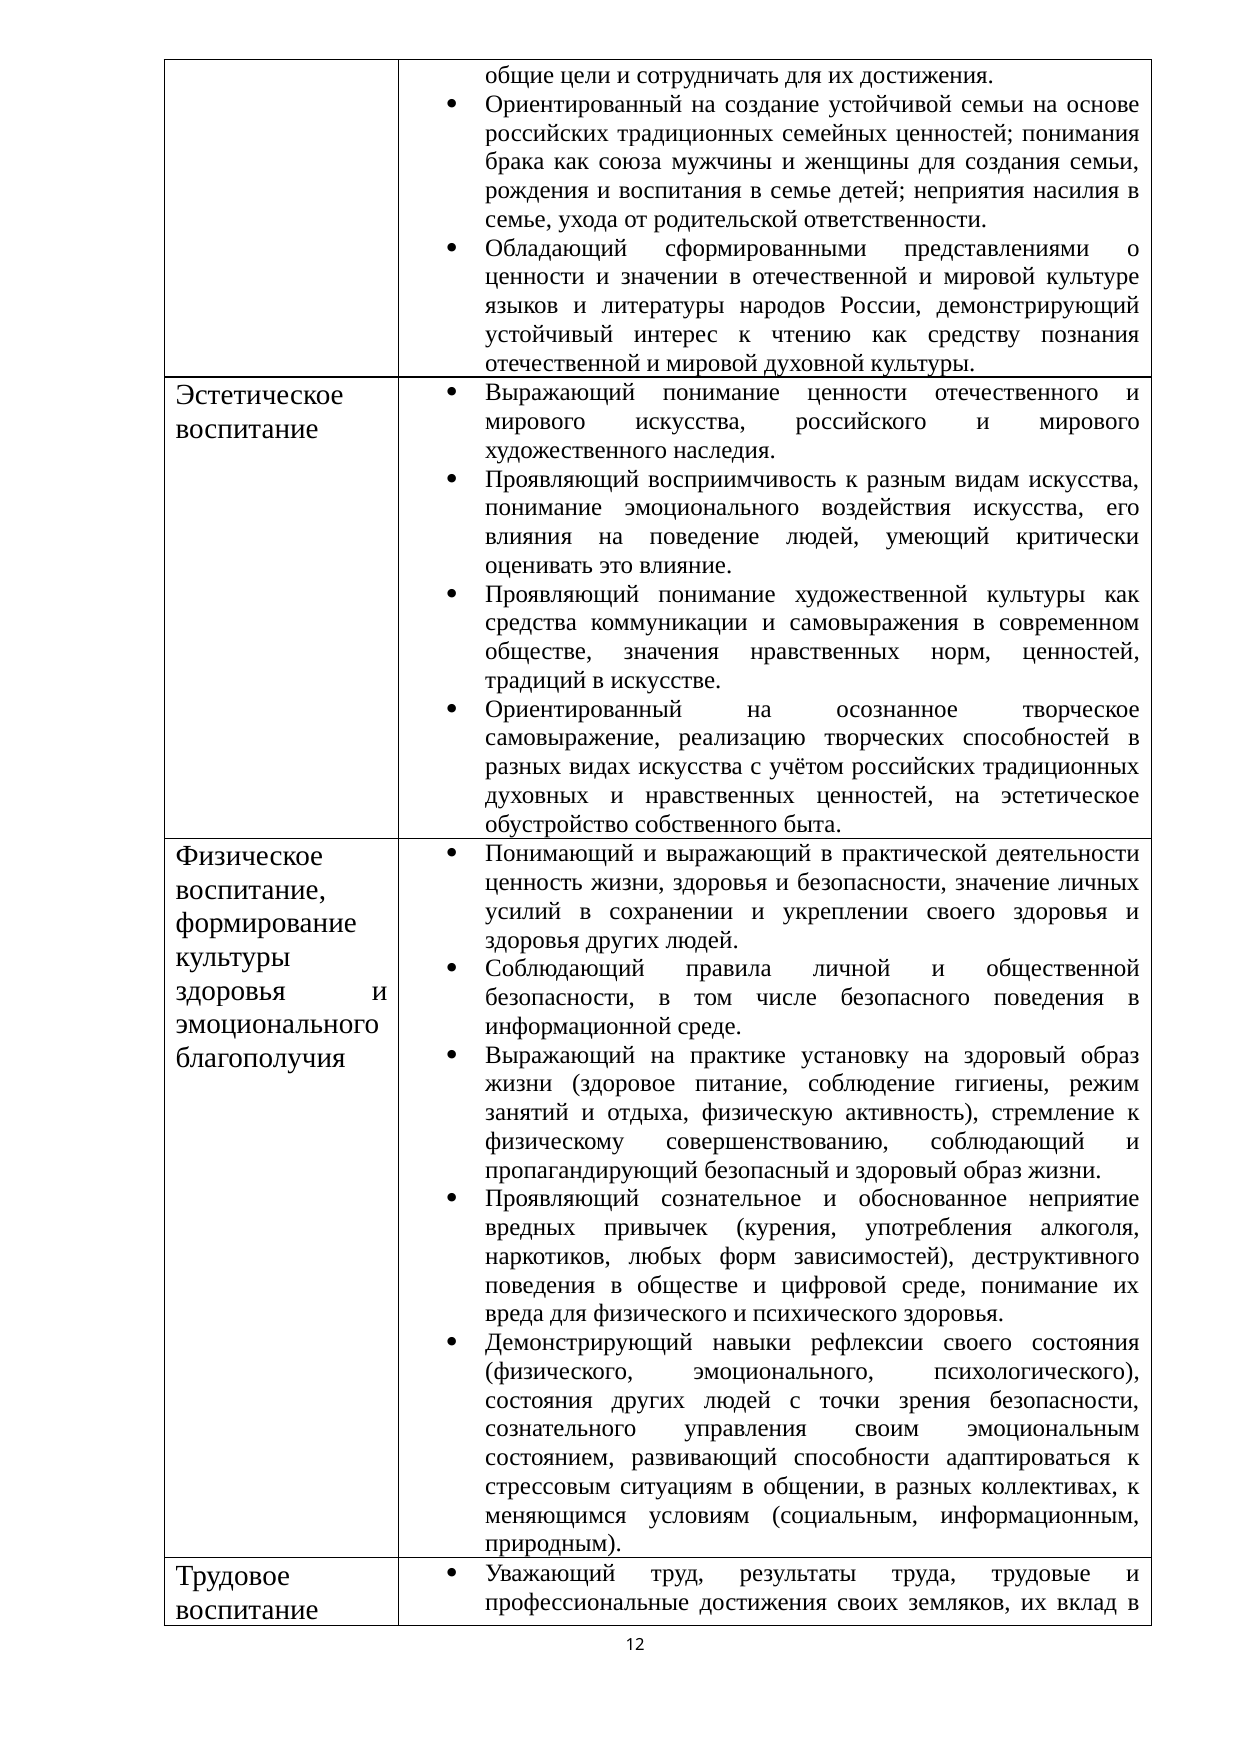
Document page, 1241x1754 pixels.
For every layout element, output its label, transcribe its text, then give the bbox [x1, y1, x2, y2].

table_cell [165, 60, 398, 376]
table_cell Выражающий понимание ценности отечественного и мирового искусства, российского и мирового художественного наследия. Проявляющий восприимчивость к разным видам искусства, понимание эмоционального воздействия искусства, его влияния на поведение людей, умеющий критически оценивать это влияние. Проявляющий понимание художественной культуры как средства коммуникации и самовыражения в современном обществе, значения нравственных норм, ценностей, традиций в искусстве. Ориентированный на осознанное творческое самовыражение, реализацию творческих способностей в разных видах искусства с учётом российских традиционных духовных и нравственных ценностей, на эстетическое обустройство собственного быта. [399, 378, 1151, 837]
table_cell Физическое воспитание, формирование культуры здоровья и эмоционального благополучия [165, 839, 398, 1557]
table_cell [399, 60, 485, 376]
table_cell Эстетическое воспитание [165, 378, 398, 837]
table_cell Трудовое воспитание [290, 1558, 398, 1625]
table_cell Понимающий и выражающий в практической деятельности ценность жизни, здоровья и безопасности, значение личных усилий в сохранении и укреплении своего здоровья и здоровья других людей. Соблюдающий правила личной и общественной безопасности, в том числе безопасного поведения в информационной среде. Выражающий на практике установку на здоровый образ жизни (здоровое питание, соблюдение гигиены, режим занятий и отдыха, физическую активность), стремление к физическому совершенствованию, соблюдающий и пропагандирующий безопасный и здоровый образ жизни. Проявляющий сознательное и обоснованное неприятие вредных привычек (курения, употребления алкоголя, наркотиков, любых форм зависимостей), деструктивного поведения в обществе и цифровой среде, понимание их вреда для физического и психического здоровья. Демонстрирующий навыки рефлексии своего состояния (физического, эмоционального, психологического), состояния других людей с точки зрения безопасности, сознательного управления своим эмоциональным состоянием, развивающий способности адаптироваться к стрессовым ситуациям в общении, в разных коллективах, к меняющимся условиям (социальным, информационным, природным). [399, 839, 1151, 1557]
